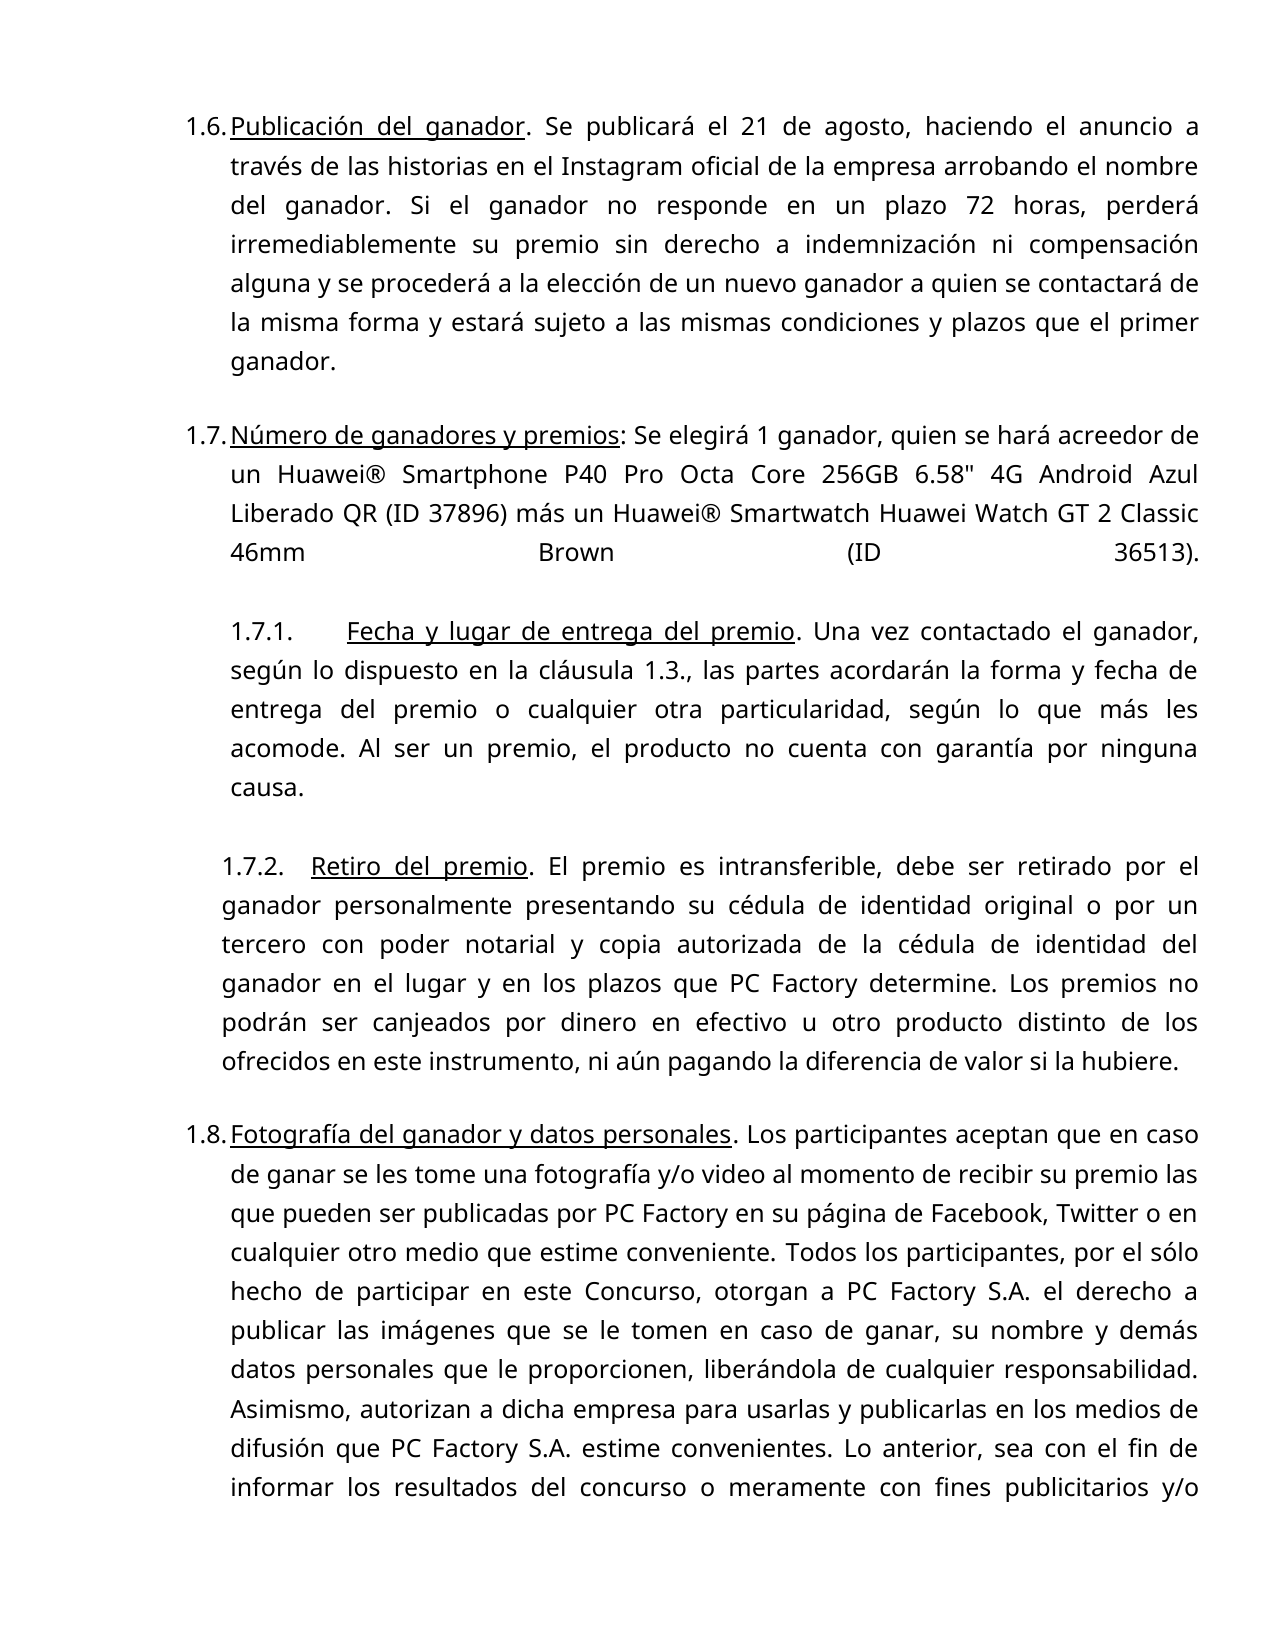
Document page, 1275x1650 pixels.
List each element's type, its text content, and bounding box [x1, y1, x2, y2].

list Publicación del ganador. Se publicará el 21 de agosto, haciendo el anuncio a través de las historias en el Instagram oficial de la empresa arrobando el nombre del ganador. Si el ganador no responde en un plazo 72 horas, perderá irremediablemente su premio sin derecho a indemnización ni compensación alguna y se procederá a la elección de un nuevo ganador a quien se contactará de la misma forma y estará sujeto a las mismas condiciones y plazos que el primer ganador. [185, 109, 1200, 378]
text 1.7.2. Retiro del premio. El premio es intransferible, debe ser retirado por el ganador personalmente presentando su cédula de identidad original o por un tercero con poder notarial y copia autorizada de la cédula de identidad del ganador en el lugar y en los plazos que PC Factory determine. Los premios no podrán ser canjeados por dinero en efectivo u otro producto distinto de los ofrecidos en este instrumento, ni aún pagando la diferencia de valor si la hubiere. [221, 848, 1200, 1078]
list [185, 1117, 1200, 1504]
list Número de ganadores y premios: Se elegirá 1 ganador, quien se hará acreedor de un Huawei® Smartphone P40 Pro Octa Core 256GB 6.58" 4G Android Azul Liberado QR (ID 37896) más un Huawei® Smartwatch Huawei Watch GT 2 Classic 46mm Brown (ID 36513). 1.7.1. Fecha y lugar de entrega del premio. Una vez contactado el ganador, según lo dispuesto en la cláusula 1.3., las partes acordarán la forma y fecha de entrega del premio o cualquier otra particularidad, según lo que más les acomode. Al ser un premio, el producto no cuenta con garantía por ninguna causa. [185, 417, 1200, 804]
